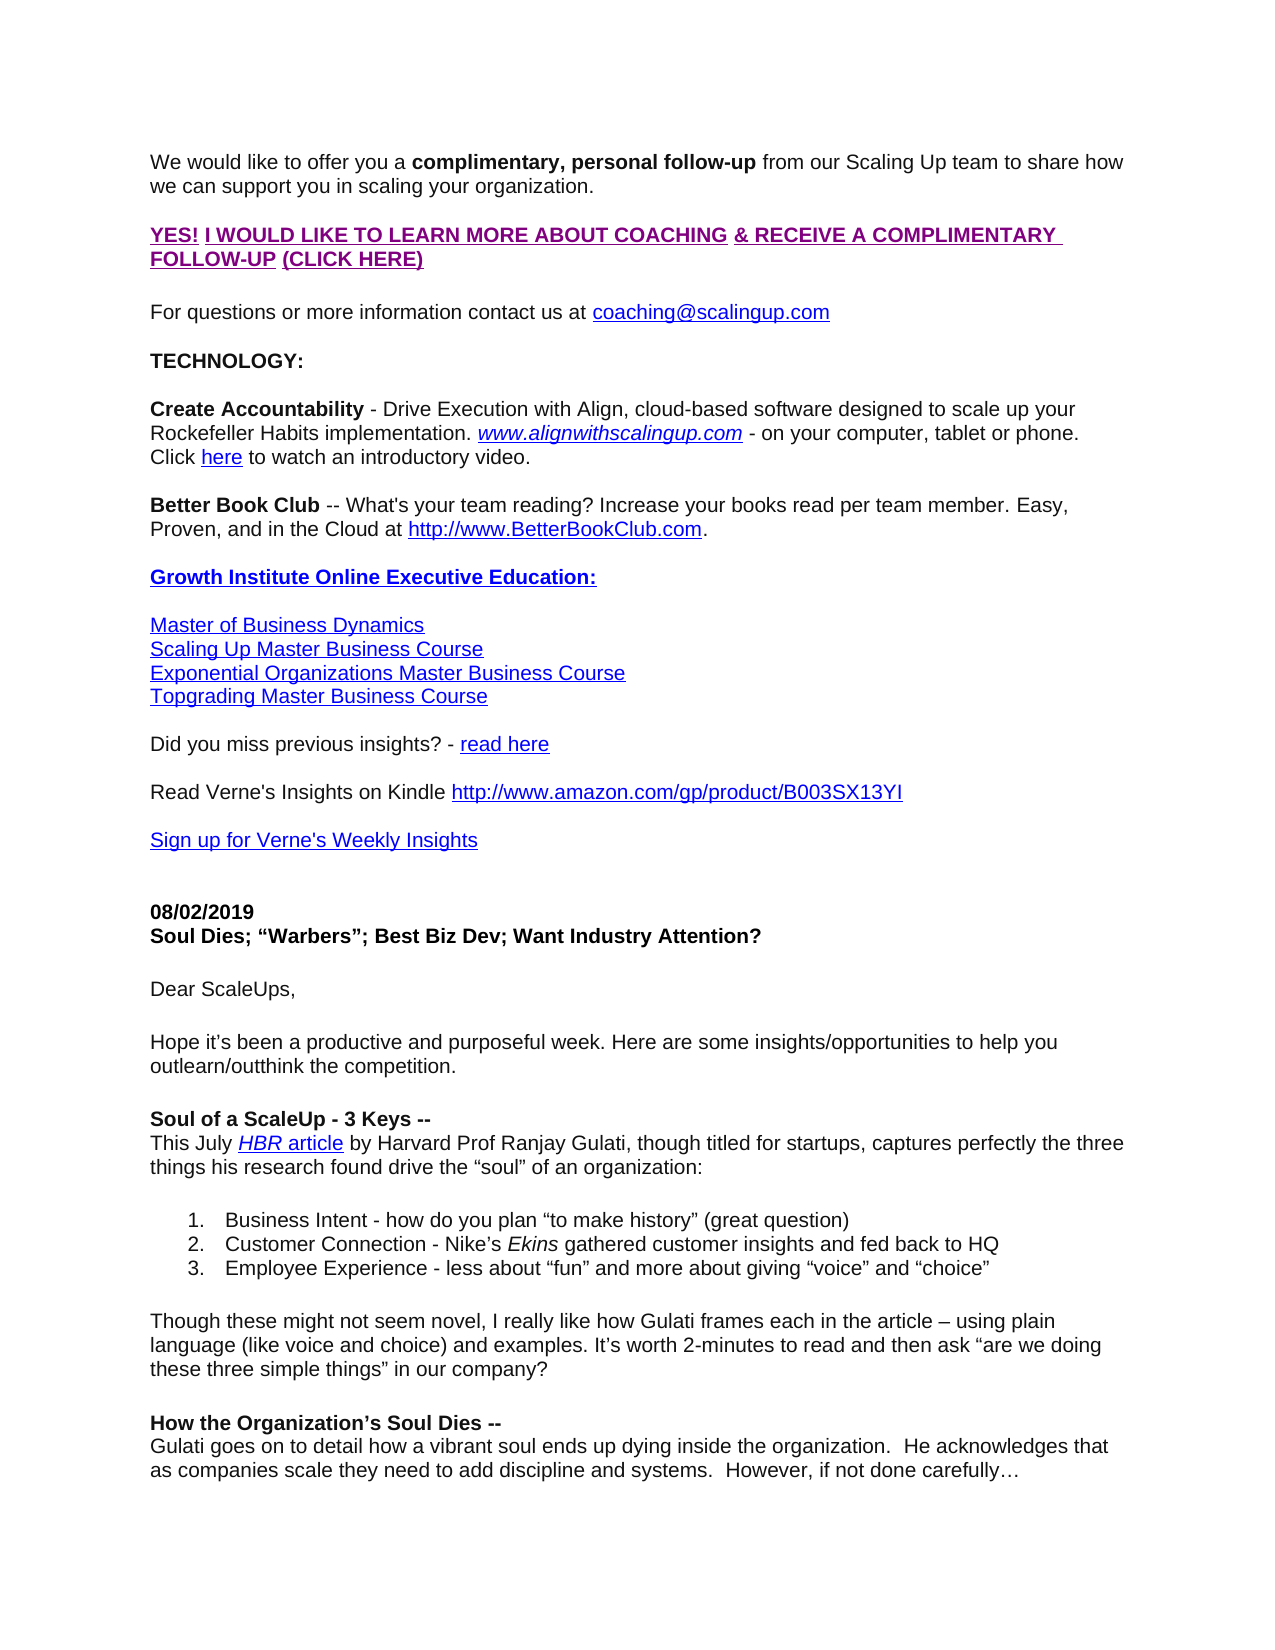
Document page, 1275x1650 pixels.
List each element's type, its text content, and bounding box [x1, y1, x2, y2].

text TECHNOLOGY: Create Accountability - Drive Execution with Align, cloud-based software designed to scale up your Rockefeller Habits implementation. www.alignwithscalingup.com - on your computer, tablet or phone. Click here to watch an introductory video. Better Book Club -- What's your team reading? Increase your books read per team member. Easy, Proven, and in the Cloud at http://www.BetterBookClub.com. Growth Institute Online Executive Education: Master of Business Dynamics Scaling Up Master Business Course Exponential Organizations Master Business Course Topgrading Master Business Course Did you miss previous insights? - read here Read Verne's Insights on Kindle http://www.amazon.com/gp/product/B003SX13YI Sign up for Verne's Weekly Insights [150, 349, 1125, 852]
list Employee Experience - less about “fun” and more about giving “voice” and “choice” [187, 1256, 1125, 1280]
text We would like to offer you a complimentary, personal follow-up from our Scaling Up team to share how we can support you in scaling your organization. [150, 150, 1125, 198]
text Dear ScaleUps, [150, 977, 1125, 1001]
text YES! I WOULD LIKE TO LEARN MORE ABOUT COACHING & RECEIVE A COMPLIMENTARY FOLLOW-UP (CLICK HERE) [150, 223, 1125, 271]
text Hope it’s been a productive and purposeful week. Here are some insights/opportunities to help you outlearn/outthink the competition. [150, 1030, 1125, 1078]
text 08/02/2019 [150, 900, 1125, 924]
text Soul of a ScaleUp - 3 Keys -- This July HBR article by Harvard Prof Ranjay Gulati, though titled for startups, captures perfectly the three things his research found drive the “soul” of an organization: [150, 1107, 1125, 1179]
list Business Intent - how do you plan “to make history” (great question) [187, 1208, 1125, 1232]
text Soul Dies; “Warbers”; Best Biz Dev; Want Industry Attention? [150, 924, 1125, 948]
text For questions or more information contact us at coaching@scalingup.com [150, 300, 1125, 324]
text How the Organization’s Soul Dies -- Gulati goes on to detail how a vibrant soul ends up dying inside the organization. He acknowledges that as companies scale they need to add discipline and systems. However, if not done carefully… [150, 1410, 1125, 1482]
text Though these might not seem novel, I really like how Gulati frames each in the article – using plain language (like voice and choice) and examples. It’s worth 2-minutes to read and then ask “are we doing these three simple things” in our company? [150, 1309, 1125, 1381]
list Customer Connection - Nike’s Ekins gathered customer insights and fed back to HQ [187, 1232, 1125, 1256]
